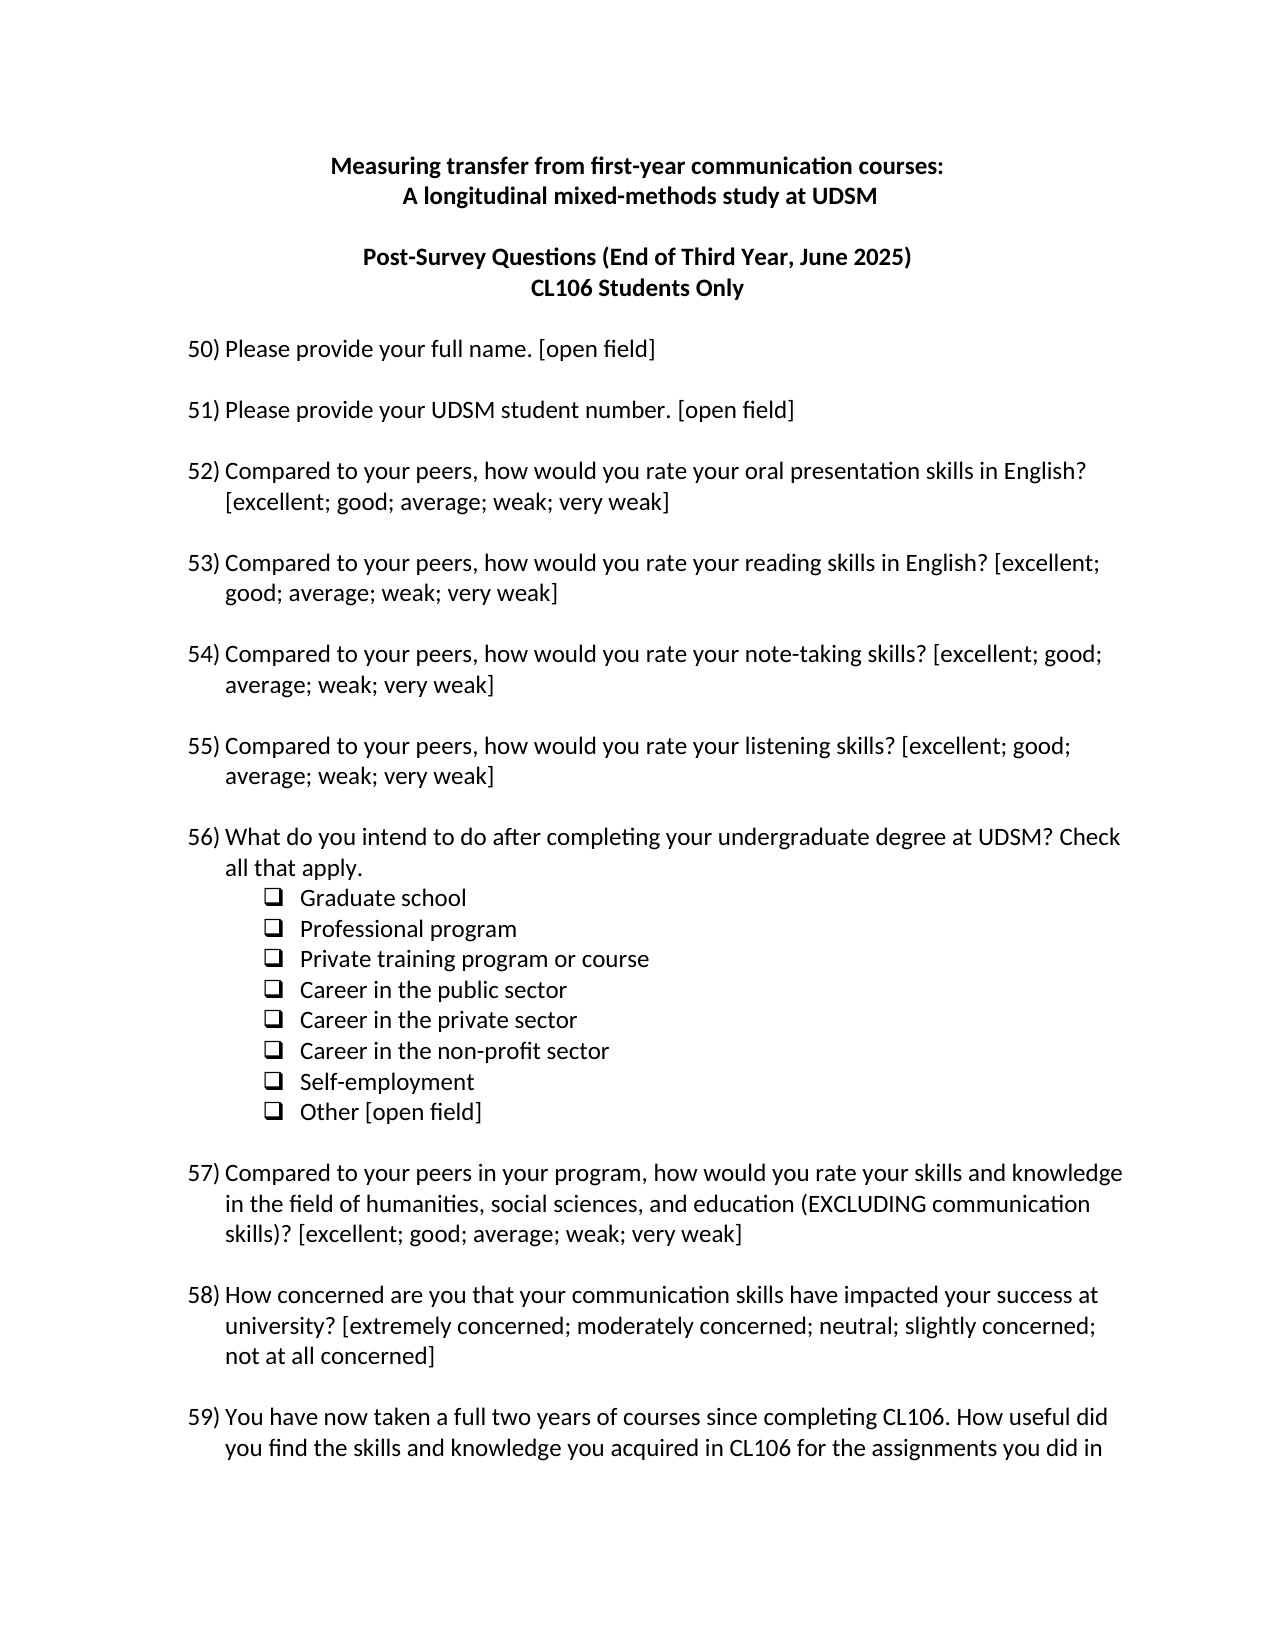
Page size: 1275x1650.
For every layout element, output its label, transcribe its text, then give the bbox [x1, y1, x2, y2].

list Compared to your peers, how would you rate your note-taking skills? [excellent; good; average; weak; very weak] [187, 638, 1125, 699]
list Career in the public sector [262, 974, 1125, 1004]
list Professional program [262, 913, 1125, 943]
list Compared to your peers, how would you rate your oral presentation skills in English? [excellent; good; average; weak; very weak] [187, 455, 1125, 516]
text A longitudinal mixed-methods study at UDSM [150, 181, 1125, 211]
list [187, 1401, 1125, 1462]
list Private training program or course [262, 943, 1125, 974]
list Compared to your peers, how would you rate your listening skills? [excellent; good; average; weak; very weak] [187, 730, 1125, 791]
list Other [open field] [262, 1096, 1125, 1127]
list Compared to your peers, how would you rate your reading skills in English? [excellent; good; average; weak; very weak] [187, 547, 1125, 608]
list Self-employment [262, 1066, 1125, 1096]
list How concerned are you that your communication skills have impacted your success at university? [extremely concerned; moderately concerned; neutral; slightly concerned; not at all concerned] [187, 1279, 1125, 1371]
list Career in the non-profit sector [262, 1035, 1125, 1066]
list Please provide your full name. [open field] [187, 333, 1125, 364]
list Career in the private sector [262, 1004, 1125, 1035]
text CL106 Students Only [150, 272, 1125, 303]
list Graduate school [262, 882, 1125, 913]
text Post-Survey Questions (End of Third Year, June 2025) [150, 242, 1125, 272]
list What do you intend to do after completing your undergraduate degree at UDSM? Check all that apply. [187, 821, 1125, 882]
list Compared to your peers in your program, how would you rate your skills and knowledge in the field of humanities, social sciences, and education (EXCLUDING communication skills)? [excellent; good; average; weak; very weak] [187, 1157, 1125, 1249]
list Please provide your UDSM student number. [open field] [187, 394, 1125, 425]
text Measuring transfer from first-year communication courses: [150, 150, 1125, 181]
